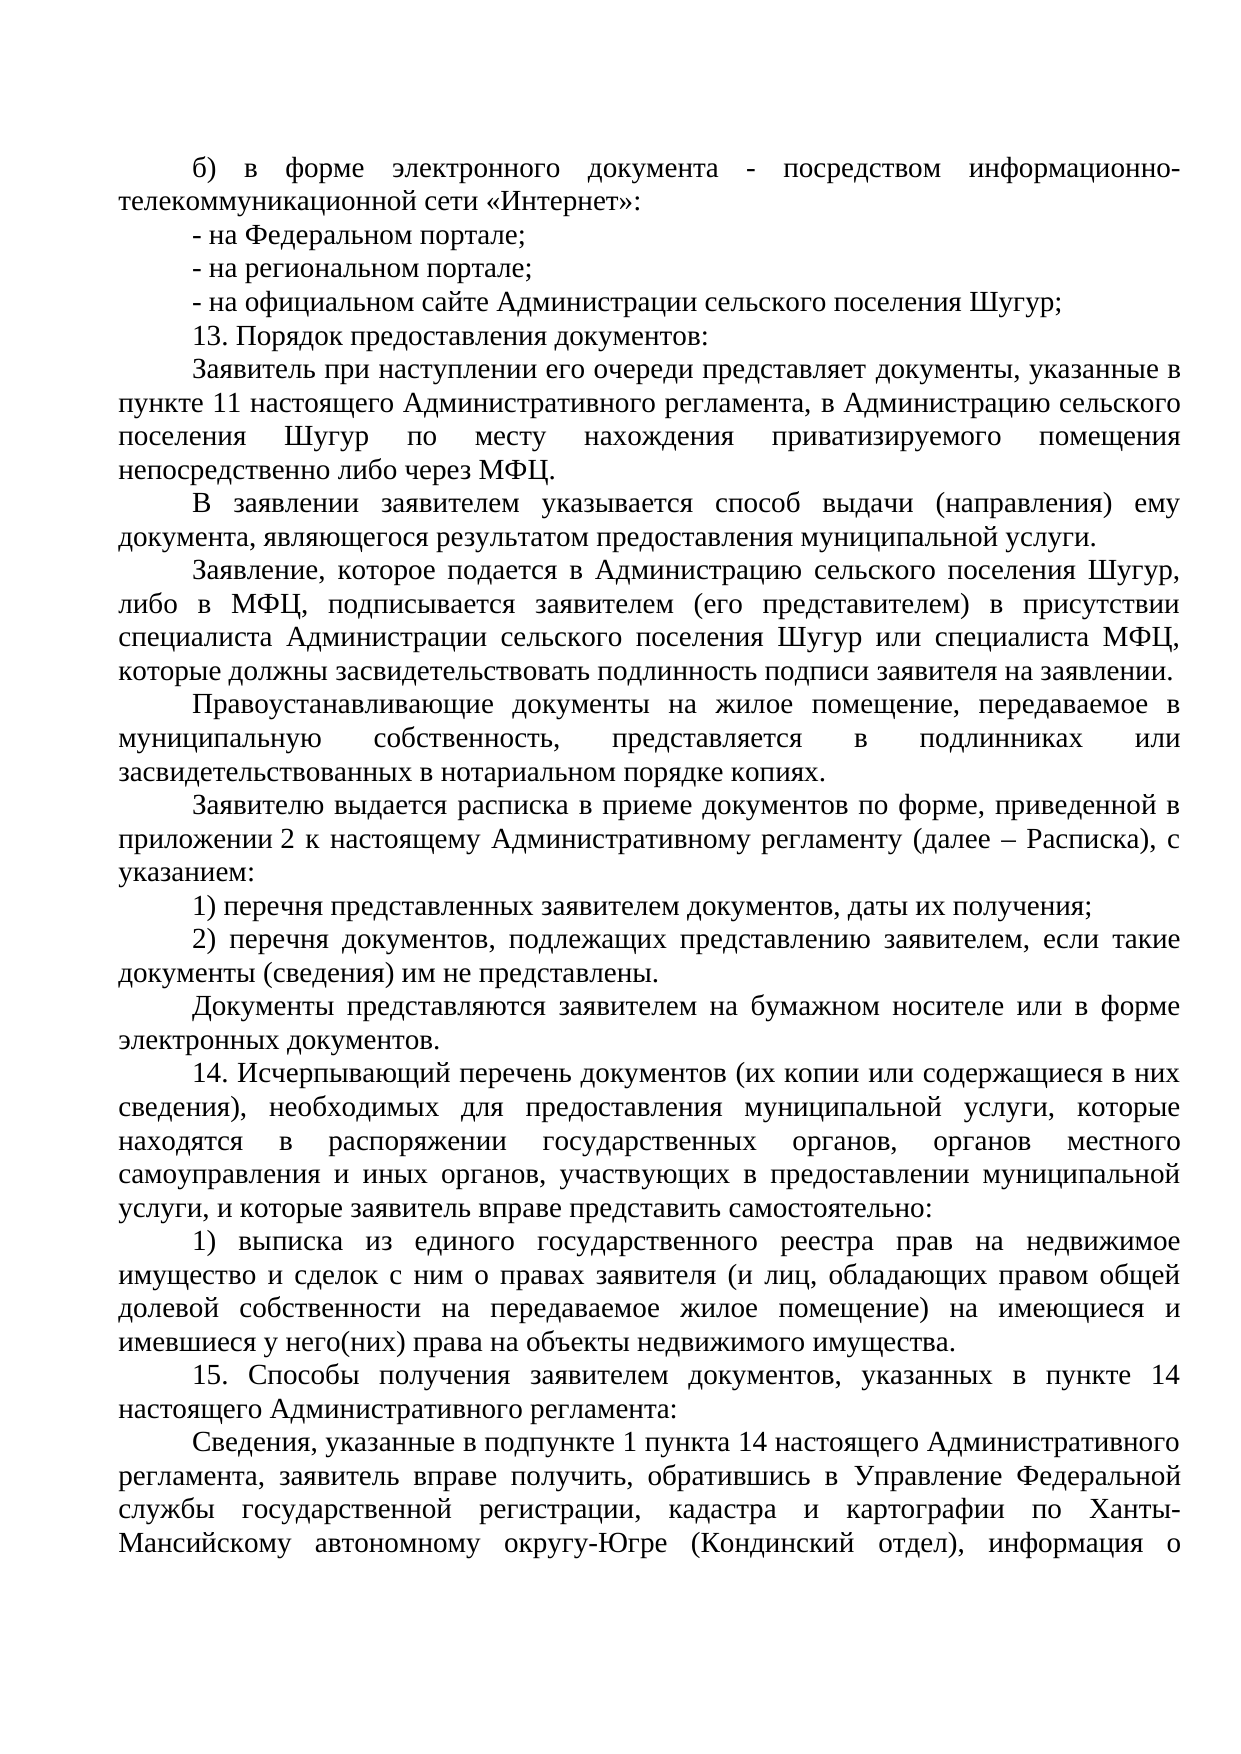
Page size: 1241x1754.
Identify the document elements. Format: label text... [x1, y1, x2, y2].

text 14. Исчерпывающий перечень документов (их копии или содержащиеся в них сведения), необходимых для предоставления муниципальной услуги, которые находятся в распоряжении государственных органов, органов местного самоуправления и иных органов, участвующих в предоставлении муниципальной услуги, и которые заявитель вправе представить самостоятельно: [118, 1056, 1181, 1223]
text - на Федеральном портале; [118, 217, 1181, 251]
text 2) перечня документов, подлежащих представлению заявителем, если такие документы (сведения) им не представлены. [118, 921, 1181, 988]
text б) в форме электронного документа - посредством информационно-телекоммуникационной сети «Интернет»: [118, 150, 1181, 217]
text Документы представляются заявителем на бумажном носителе или в форме электронных документов. [118, 988, 1181, 1056]
text 1) выписка из единого государственного реестра прав на недвижимое имущество и сделок с ним о правах заявителя (и лиц, обладающих правом общей долевой собственности на передаваемое жилое помещение) на имеющиеся и имевшиеся у него(них) права на объекты недвижимого имущества. [118, 1223, 1181, 1357]
text 13. Порядок предоставления документов: [118, 318, 1181, 351]
text Правоустанавливающие документы на жилое помещение, передаваемое в муниципальную собственность, представляется в подлинниках или засвидетельствованных в нотариальном порядке копиях. [118, 687, 1181, 787]
text - на официальном сайте Администрации сельского поселения Шугур; [118, 284, 1181, 318]
text Заявление, которое подается в Администрацию сельского поселения Шугур, либо в МФЦ, подписывается заявителем (его представителем) в присутствии специалиста Администрации сельского поселения Шугур или специалиста МФЦ, которые должны засвидетельствовать подлинность подписи заявителя на заявлении. [118, 552, 1181, 687]
text Заявителю выдается расписка в приеме документов по форме, приведенной в приложении 2 к настоящему Административному регламенту (далее – Расписка), с указанием: [118, 787, 1181, 888]
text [118, 1424, 1181, 1559]
text 15. Способы получения заявителем документов, указанных в пункте 14 настоящего Административного регламента: [118, 1357, 1181, 1424]
text 1) перечня представленных заявителем документов, даты их получения; [118, 888, 1181, 921]
text Заявитель при наступлении его очереди представляет документы, указанные в пункте 11 настоящего Административного регламента, в Администрацию сельского поселения Шугур по месту нахождения приватизируемого помещения непосредственно либо через МФЦ. [118, 351, 1181, 485]
text - на региональном портале; [118, 251, 1181, 284]
text В заявлении заявителем указывается способ выдачи (направления) ему документа, являющегося результатом предоставления муниципальной услуги. [118, 485, 1181, 552]
